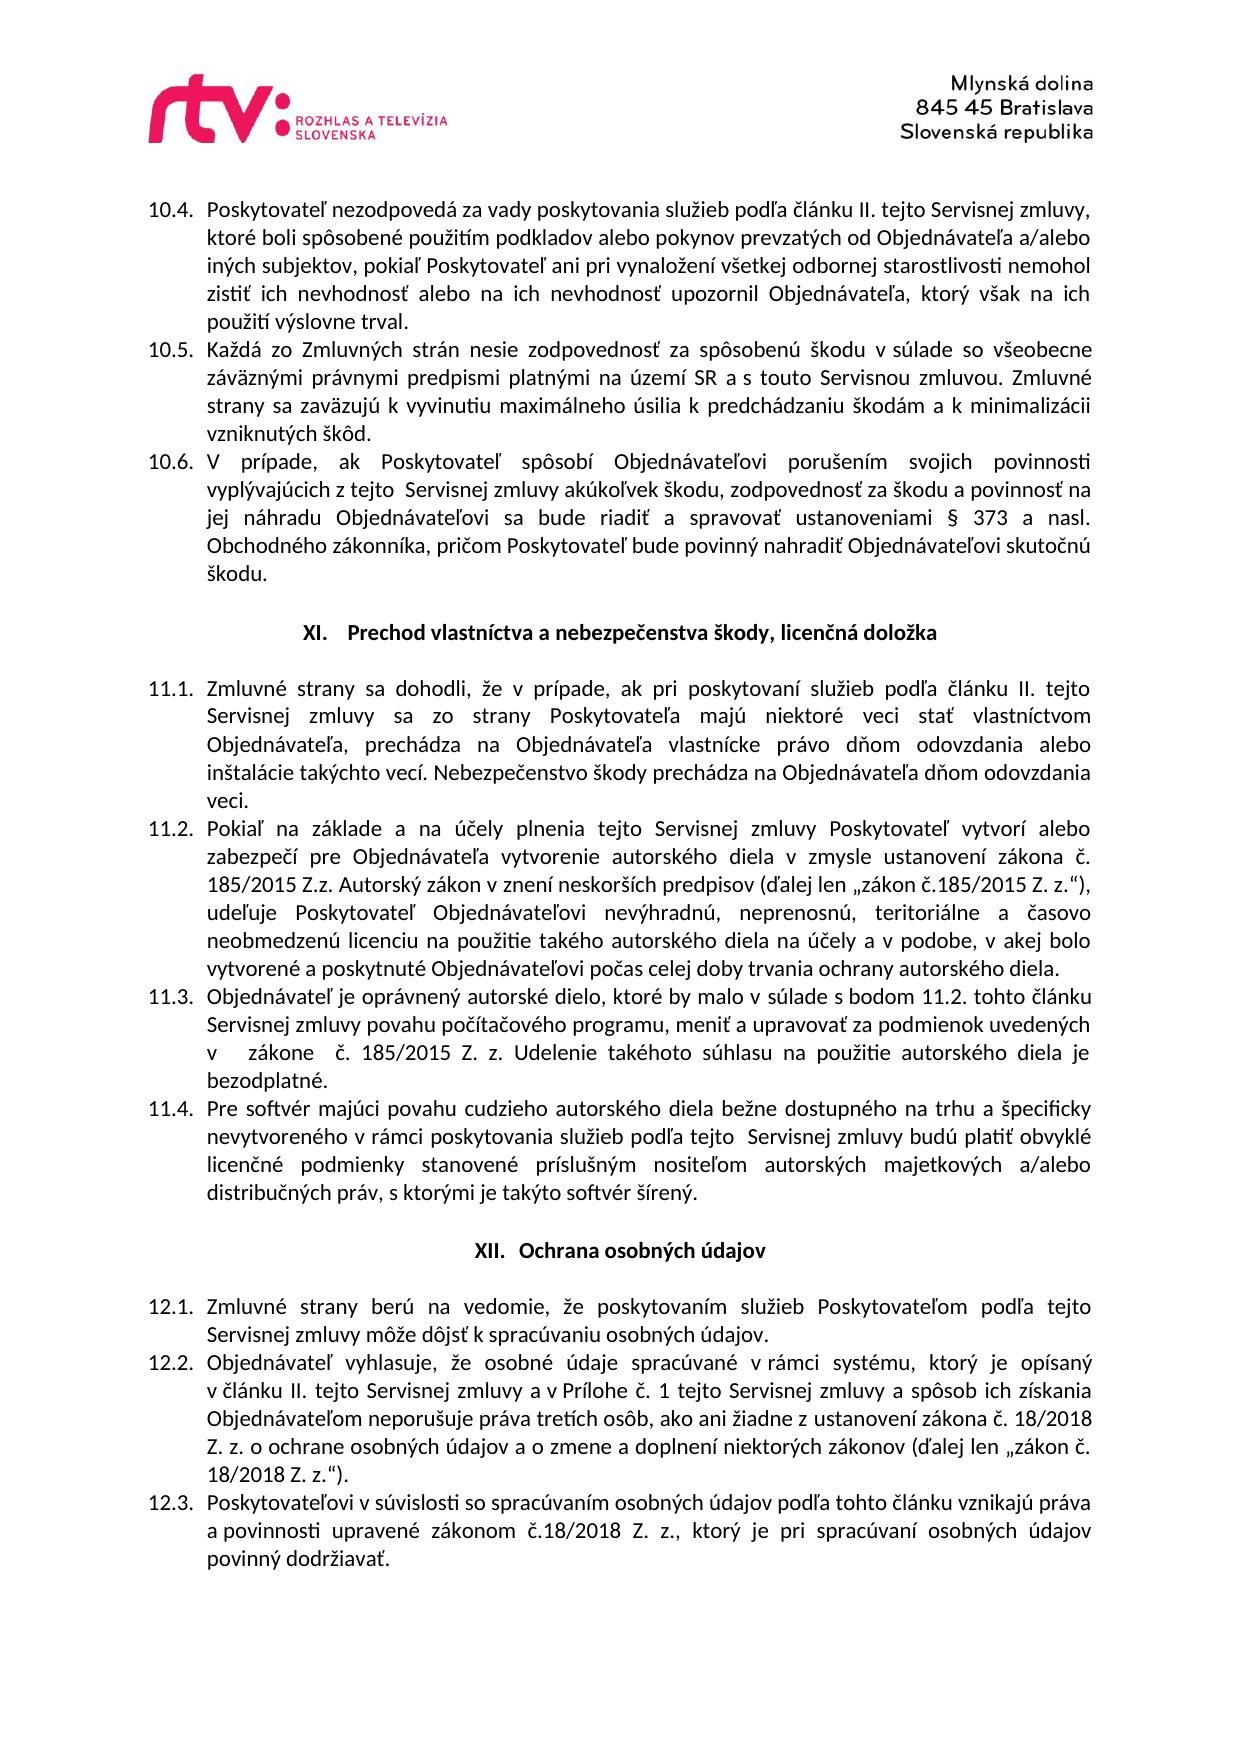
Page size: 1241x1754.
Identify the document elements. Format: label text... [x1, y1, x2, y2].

list Poskytovateľ nezodpovedá za vady poskytovania služieb podľa článku II. tejto Servisnej zmluvy, ktoré boli spôsobené použitím podkladov alebo pokynov prevzatých od Objednávateľa a/alebo iných subjektov, pokiaľ Poskytovateľ ani pri vynaložení všetkej odbornej starostlivosti nemohol zistiť ich nevhodnosť alebo na ich nevhodnosť upozornil Objednávateľa, ktorý však na ich použití výslovne trval. [148, 195, 1093, 335]
list Ochrana osobných údajov [148, 1236, 1093, 1264]
list Pre softvér majúci povahu cudzieho autorského diela bežne dostupného na trhu a špecificky nevytvoreného v rámci poskytovania služieb podľa tejto Servisnej zmluvy budú platiť obvyklé licenčné podmienky stanovené príslušným nositeľom autorských majetkových a/alebo distribučných práv, s ktorými je takýto softvér šírený. [148, 1094, 1093, 1206]
list Zmluvné strany berú na vedomie, že poskytovaním služieb Poskytovateľom podľa tejto Servisnej zmluvy môže dôjsť k spracúvaniu osobných údajov. [148, 1292, 1093, 1348]
list Každá zo Zmluvných strán nesie zodpovednosť za spôsobenú škodu v súlade so všeobecne záväznými právnymi predpismi platnými na území SR a s touto Servisnou zmluvou. Zmluvné strany sa zaväzujú k vyvinutiu maximálneho úsilia k predchádzaniu škodám a k minimalizácii vzniknutých škôd. [148, 335, 1093, 447]
list Prechod vlastníctva a nebezpečenstva škody, licenčná doložka [148, 618, 1093, 646]
list V prípade, ak Poskytovateľ spôsobí Objednávateľovi porušením svojich povinnosti vyplývajúcich z tejto Servisnej zmluvy akúkoľvek škodu, zodpovednosť za škodu a povinnosť na jej náhradu Objednávateľovi sa bude riadiť a spravovať ustanoveniami § 373 a nasl. Obchodného zákonníka, pričom Poskytovateľ bude povinný nahradiť Objednávateľovi skutočnú škodu. [148, 447, 1093, 587]
list Zmluvné strany sa dohodli, že v prípade, ak pri poskytovaní služieb podľa článku II. tejto Servisnej zmluvy sa zo strany Poskytovateľa majú niektoré veci stať vlastníctvom Objednávateľa, prechádza na Objednávateľa vlastnícke právo dňom odovzdania alebo inštalácie takýchto vecí. Nebezpečenstvo škody prechádza na Objednávateľa dňom odovzdania veci. [148, 674, 1093, 814]
list Objednávateľ vyhlasuje, že osobné údaje spracúvané v rámci systému, ktorý je opísaný v článku II. tejto Servisnej zmluvy a v Prílohe č. 1 tejto Servisnej zmluvy a spôsob ich získania Objednávateľom neporušuje práva tretích osôb, ako ani žiadne z ustanovení zákona č. 18/2018 Z. z. o ochrane osobných údajov a o zmene a doplnení niektorých zákonov (ďalej len „zákon č. 18/2018 Z. z.“). [148, 1348, 1093, 1488]
list Pokiaľ na základe a na účely plnenia tejto Servisnej zmluvy Poskytovateľ vytvorí alebo zabezpečí pre Objednávateľa vytvorenie autorského diela v zmysle ustanovení zákona č. 185/2015 Z.z. Autorský zákon v znení neskorších predpisov (ďalej len „zákon č.185/2015 Z. z.“), udeľuje Poskytovateľ Objednávateľovi nevýhradnú, neprenosnú, teritoriálne a časovo neobmedzenú licenciu na použitie takého autorského diela na účely a v podobe, v akej bolo vytvorené a poskytnuté Objednávateľovi počas celej doby trvania ochrany autorského diela. [148, 814, 1093, 982]
list Poskytovateľovi v súvislosti so spracúvaním osobných údajov podľa tohto článku vznikajú práva a povinnosti upravené zákonom č.18/2018 Z. z., ktorý je pri spracúvaní osobných údajov povinný dodržiavať. [148, 1488, 1093, 1572]
list Objednávateľ je oprávnený autorské dielo, ktoré by malo v súlade s bodom 11.2. tohto článku Servisnej zmluvy povahu počítačového programu, meniť a upravovať za podmienok uvedených v zákone č. 185/2015 Z. z. Udelenie takéhoto súhlasu na použitie autorského diela je bezodplatné. [148, 982, 1093, 1094]
